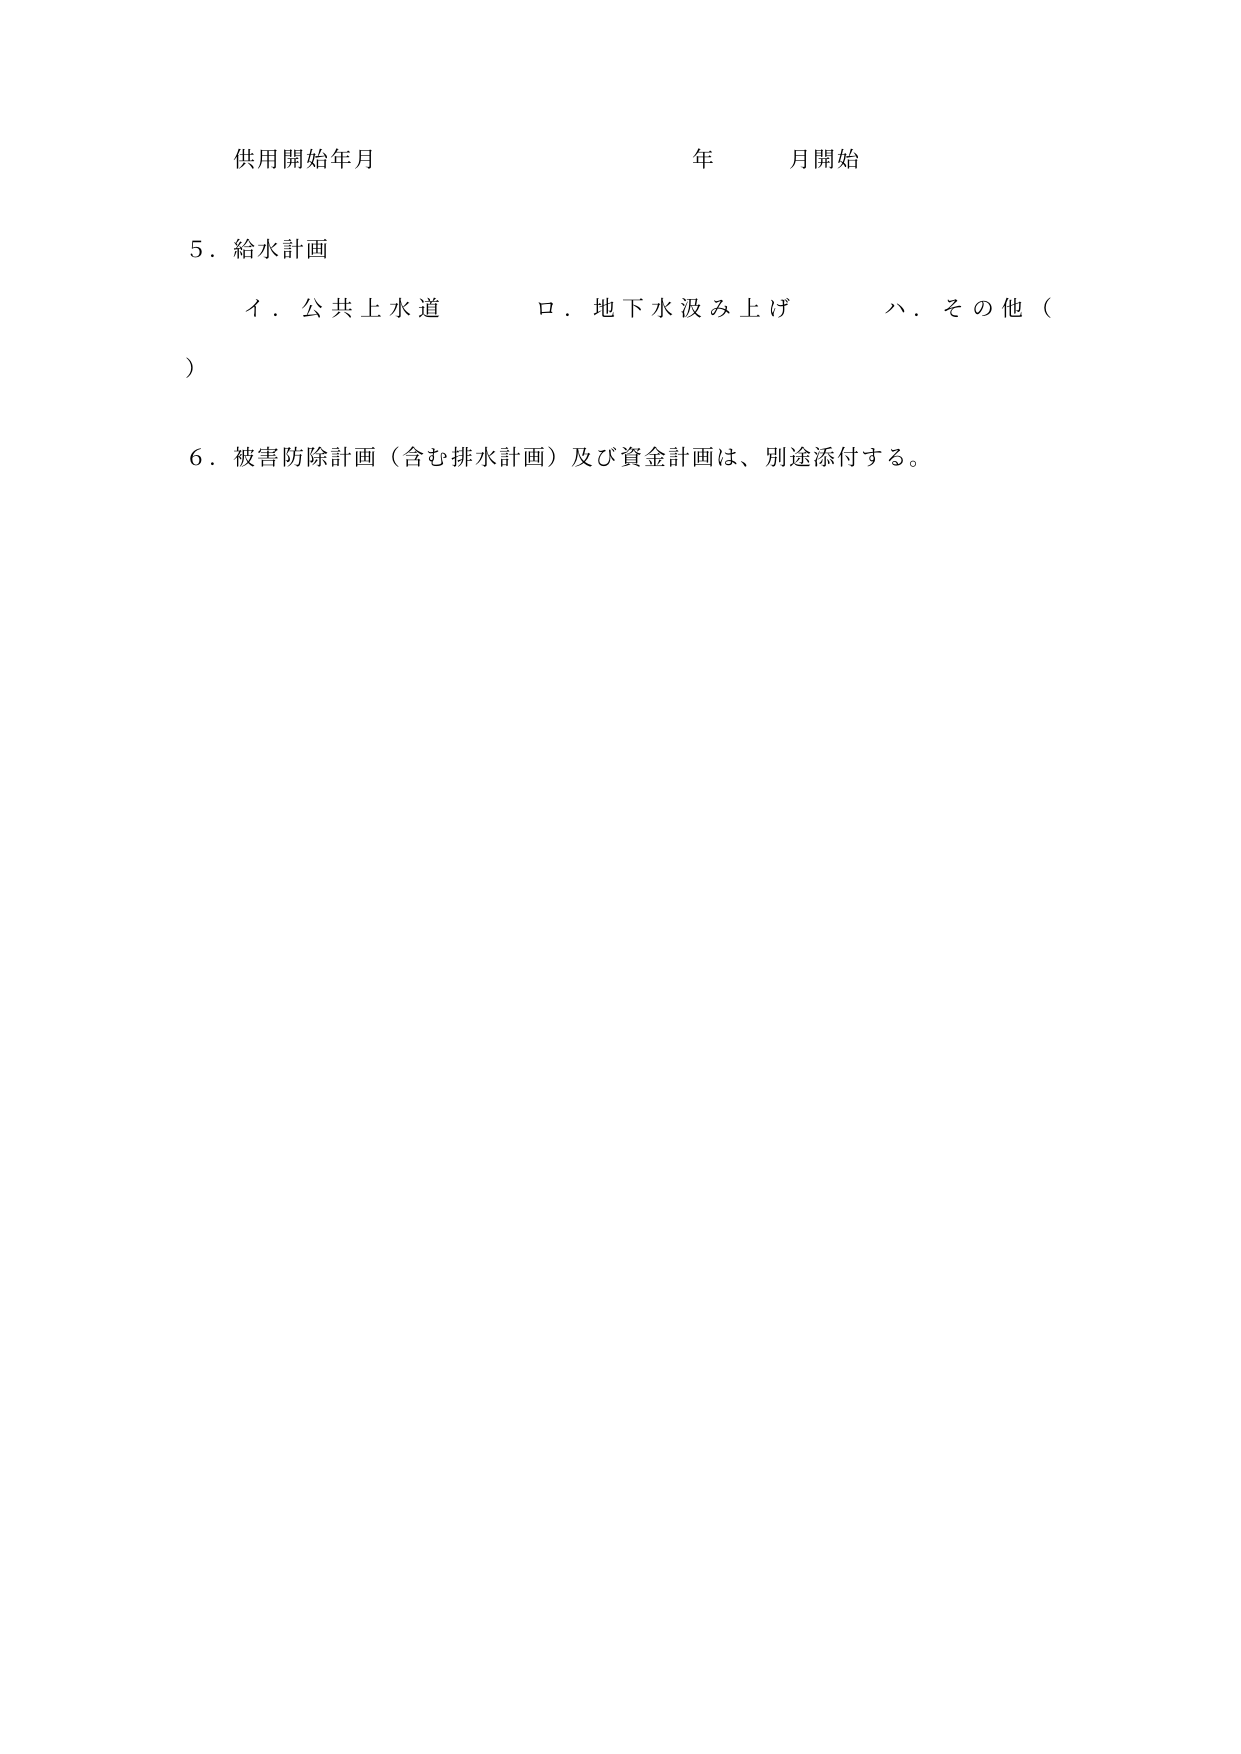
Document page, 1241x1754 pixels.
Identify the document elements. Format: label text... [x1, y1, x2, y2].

text イ．公共上水道 ロ．地下水汲み上げ ハ．その他（ ） [185, 277, 1055, 397]
text ６．被害防除計画（含む排水計画）及び資金計画は、別途添付する。 [185, 426, 1055, 486]
text 供用開始年月 年 月開始 [185, 128, 1055, 188]
text ５．給水計画 [185, 218, 1055, 277]
